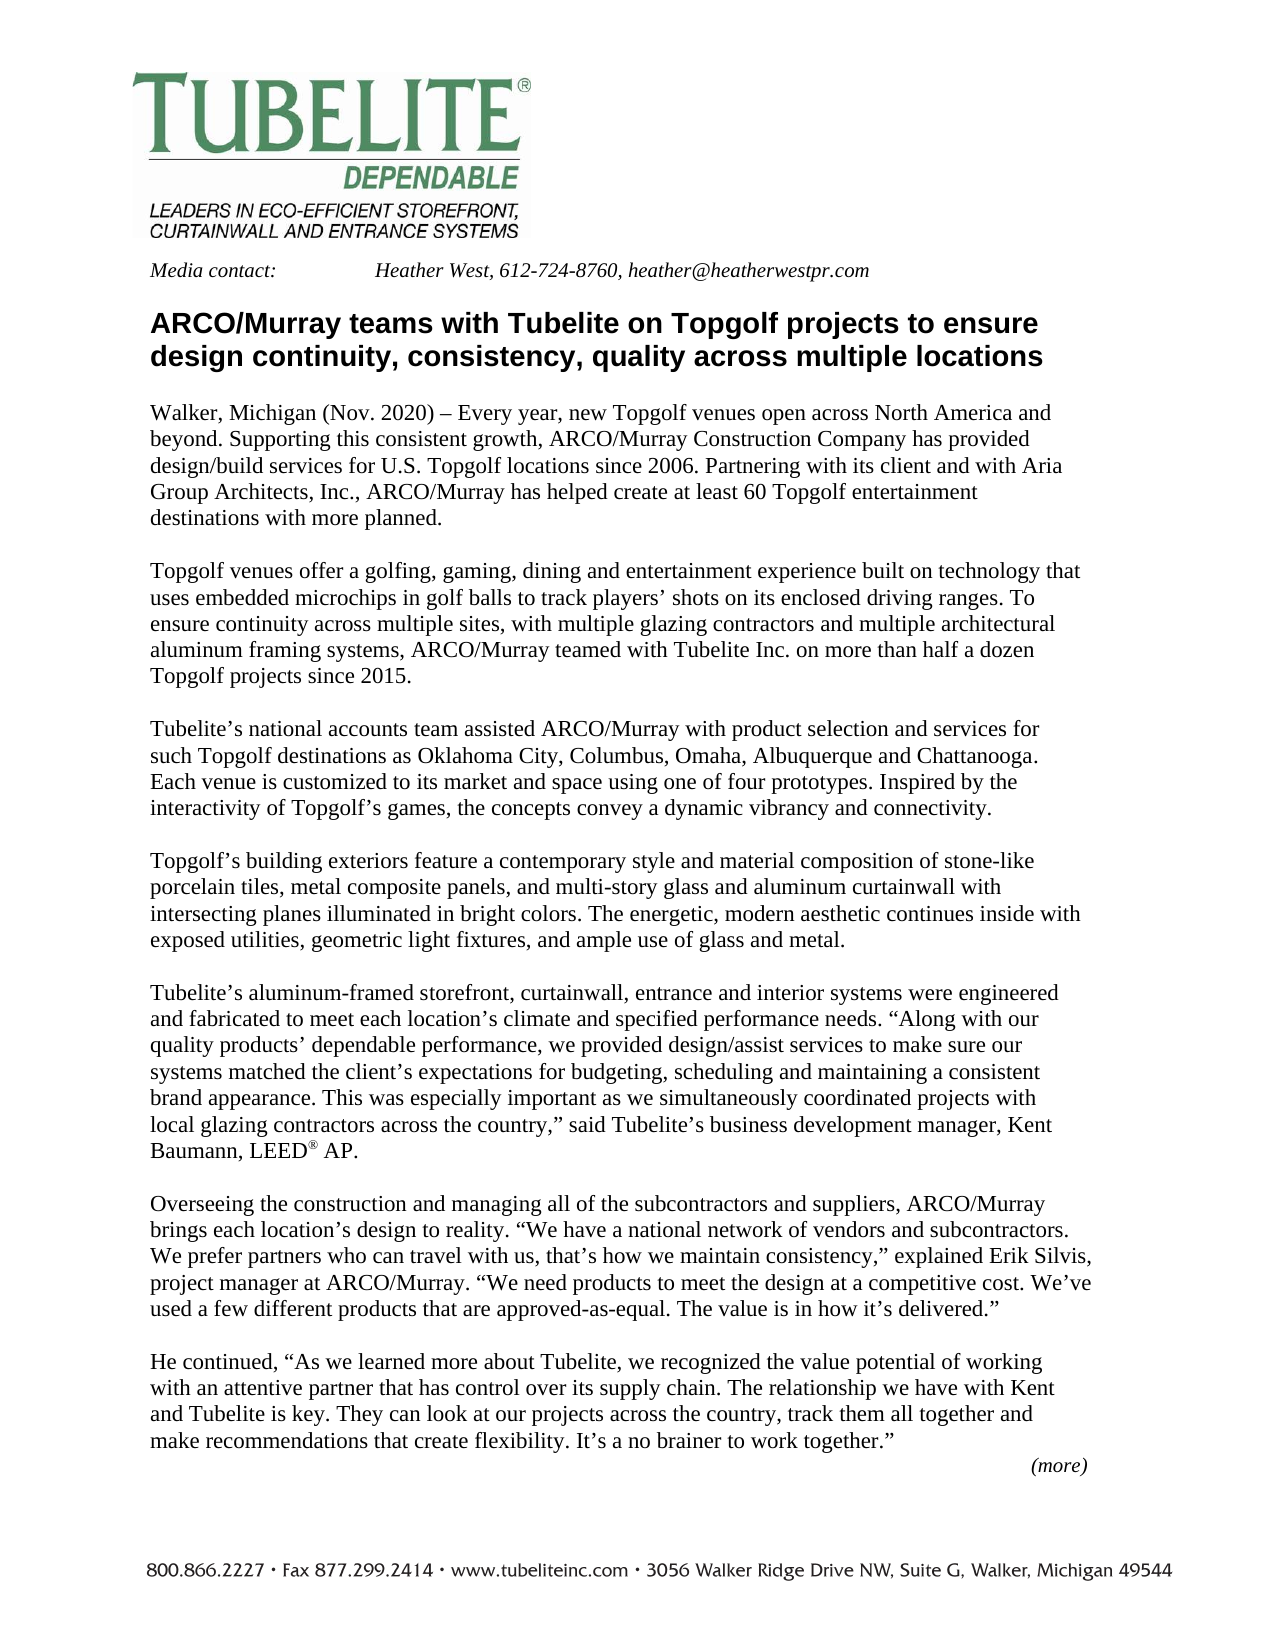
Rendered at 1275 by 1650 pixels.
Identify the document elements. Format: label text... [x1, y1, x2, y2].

text Overseeing the construction and managing all of the subcontractors and suppliers, ARCO/Murray brings each location’s design to reality. “We have a national network of vendors and subcontractors. We prefer partners who can travel with us, that’s how we maintain consistency,” explained Erik Silvis, project manager at ARCO/Murray. “We need products to meet the design at a competitive cost. We’ve used a few different products that are approved-as-equal. The value is in how it’s delivered.” [150, 1190, 1097, 1321]
text He continued, “As we learned more about Tubelite, we recognized the value potential of working with an attentive partner that has control over its supply chain. The relationship we have with Kent and Tubelite is key. They can look at our projects across the country, track them all together and make recommendations that create flexibility. It’s a no brainer to work together.” [150, 1348, 1087, 1453]
picture [142, 1560, 1195, 1584]
text ARCO/Murray teams with Tubelite on Topgolf projects to ensure design continuity, consistency, quality across multiple locations [150, 306, 1116, 373]
text Tubelite’s national accounts team assisted ARCO/Murray with product selection and services for such Topgolf destinations as Oklahoma City, Columbus, Omaha, Albuquerque and Chattanooga. Each venue is customized to its market and space using one of four prototypes. Inspired by the interactivity of Topgolf’s games, the concepts convey a dynamic vibrancy and connectivity. [150, 715, 1087, 821]
text Walker, Michigan (Nov. 2020) – Every year, new Topgolf venues open across North America and beyond. Supporting this consistent growth, ARCO/Murray Construction Company has provided design/build services for U.S. Topgolf locations since 2006. Partnering with its client and with Aria Group Architects, Inc., ARCO/Murray has helped create at least 60 Topgolf entertainment destinations with more planned. [150, 399, 1087, 531]
text Media contact: Heather West, 612-724-8760, heather@heatherwestpr.com [150, 258, 1050, 282]
text Topgolf’s building exteriors feature a contemporary style and material composition of stone-like porcelain tiles, metal composite panels, and multi-story glass and aluminum curtainwall with intersecting planes illuminated in bright colors. The energetic, modern aesthetic continues inside with exposed utilities, geometric light fixtures, and ample use of glass and metal. [150, 847, 1087, 952]
text Topgolf venues offer a golfing, gaming, dining and entertainment experience built on technology that uses embedded microchips in golf balls to track players’ shots on its enclosed driving ranges. To ensure continuity across multiple sites, with multiple glazing contractors and multiple architectural aluminum framing systems, ARCO/Murray teamed with Tubelite Inc. on more than half a dozen Topgolf projects since 2015. [150, 557, 1087, 689]
text (more) [150, 1453, 1087, 1477]
text Tubelite’s aluminum-framed storefront, curtainwall, entrance and interior systems were engineered and fabricated to meet each location’s climate and specified performance needs. “Along with our quality products’ dependable performance, we provided design/assist services to make sure our systems matched the client’s expectations for budgeting, scheduling and maintaining a consistent brand appearance. This was especially important as we simultaneously coordinated projects with local glazing contractors across the country,” said Tubelite’s business development manager, Kent Baumann, LEED® AP. [150, 979, 1087, 1163]
picture [132, 72, 531, 238]
